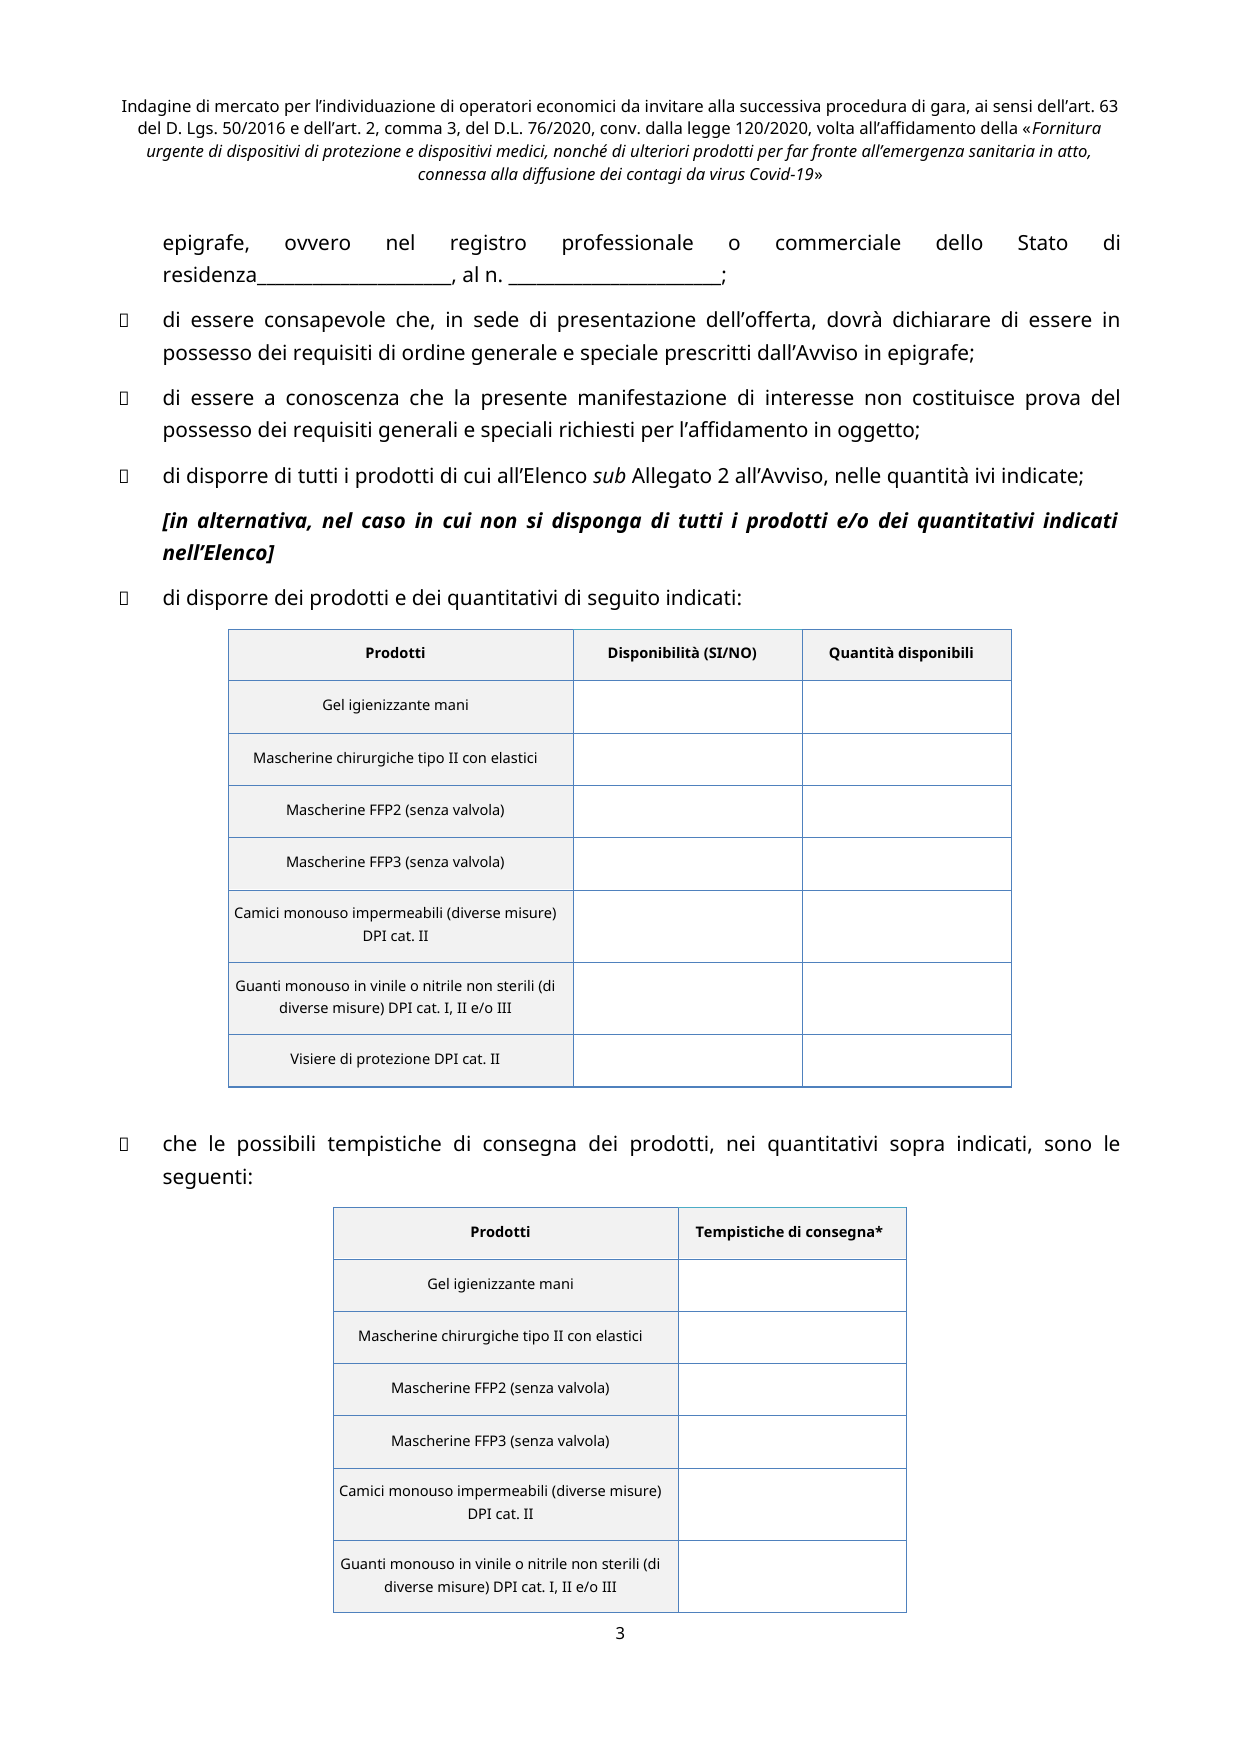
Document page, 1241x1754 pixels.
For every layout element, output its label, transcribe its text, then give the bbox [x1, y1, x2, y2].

table_cell [803, 734, 1011, 785]
table_cell [803, 681, 1011, 733]
table_cell [574, 786, 802, 837]
table_cell [679, 1364, 906, 1415]
table_cell [574, 681, 802, 733]
table_cell Guanti monouso in vinile o nitrile non sterili (di diverse misure) DPI cat. I, II e/o III [229, 963, 573, 1034]
table_header Prodotti [229, 630, 573, 680]
table_cell Mascherine FFP3 (senza valvola) [229, 838, 573, 889]
table_cell [803, 1035, 1011, 1086]
table_cell [679, 1541, 906, 1612]
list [118, 228, 1122, 289]
table_header Prodotti [334, 1208, 678, 1258]
table_cell [574, 838, 802, 889]
list di essere consapevole che, in sede di presentazione dell’offerta, dovrà dichiarare di essere in possesso dei requisiti di ordine generale e speciale prescritti dall’Avviso in epigrafe; [118, 305, 1122, 366]
list di disporre di tutti i prodotti di cui all’Elenco sub Allegato 2 all’Avviso, nelle quantità ivi indicate; [118, 461, 1122, 489]
list [in alternativa, nel caso in cui non si disponga di tutti i prodotti e/o dei quantitativi indicati nell’Elenco] [162, 506, 1122, 567]
table_cell Mascherine chirurgiche tipo II con elastici [229, 734, 573, 785]
table_cell Mascherine FFP2 (senza valvola) [334, 1364, 678, 1415]
table_cell Mascherine FFP3 (senza valvola) [334, 1416, 678, 1468]
table_cell [803, 963, 1011, 1034]
table_cell Gel igienizzante mani [334, 1260, 678, 1311]
table_cell [803, 786, 1011, 837]
table_cell [679, 1312, 906, 1363]
table_cell Mascherine chirurgiche tipo II con elastici [334, 1312, 678, 1363]
table_cell Visiere di protezione DPI cat. II [229, 1035, 573, 1086]
table_cell Mascherine FFP2 (senza valvola) [229, 786, 573, 837]
table_cell [803, 838, 1011, 889]
table_cell Camici monouso impermeabili (diverse misure) DPI cat. II [334, 1469, 678, 1540]
table_header Quantità disponibili [803, 630, 1011, 680]
table_header Disponibilità (SI/NO) [574, 630, 802, 680]
table_cell [679, 1260, 906, 1311]
list di disporre dei prodotti e dei quantitativi di seguito indicati: [118, 583, 1122, 612]
table_header Tempistiche di consegna* [679, 1208, 906, 1258]
table_cell [679, 1469, 906, 1540]
table_cell [574, 1035, 802, 1086]
table_cell [803, 891, 1011, 962]
table_cell Gel igienizzante mani [229, 681, 573, 733]
table_cell Guanti monouso in vinile o nitrile non sterili (di diverse misure) DPI cat. I, II e/o III [334, 1541, 678, 1612]
table_cell [574, 734, 802, 785]
table_cell Camici monouso impermeabili (diverse misure) DPI cat. II [229, 891, 573, 962]
table_cell [574, 891, 802, 962]
list di essere a conoscenza che la presente manifestazione di interesse non costituisce prova del possesso dei requisiti generali e speciali richiesti per l’affidamento in oggetto; [118, 383, 1122, 444]
list che le possibili tempistiche di consegna dei prodotti, nei quantitativi sopra indicati, sono le seguenti: [118, 1129, 1122, 1190]
table_cell [679, 1416, 906, 1468]
table_cell [574, 963, 802, 1034]
